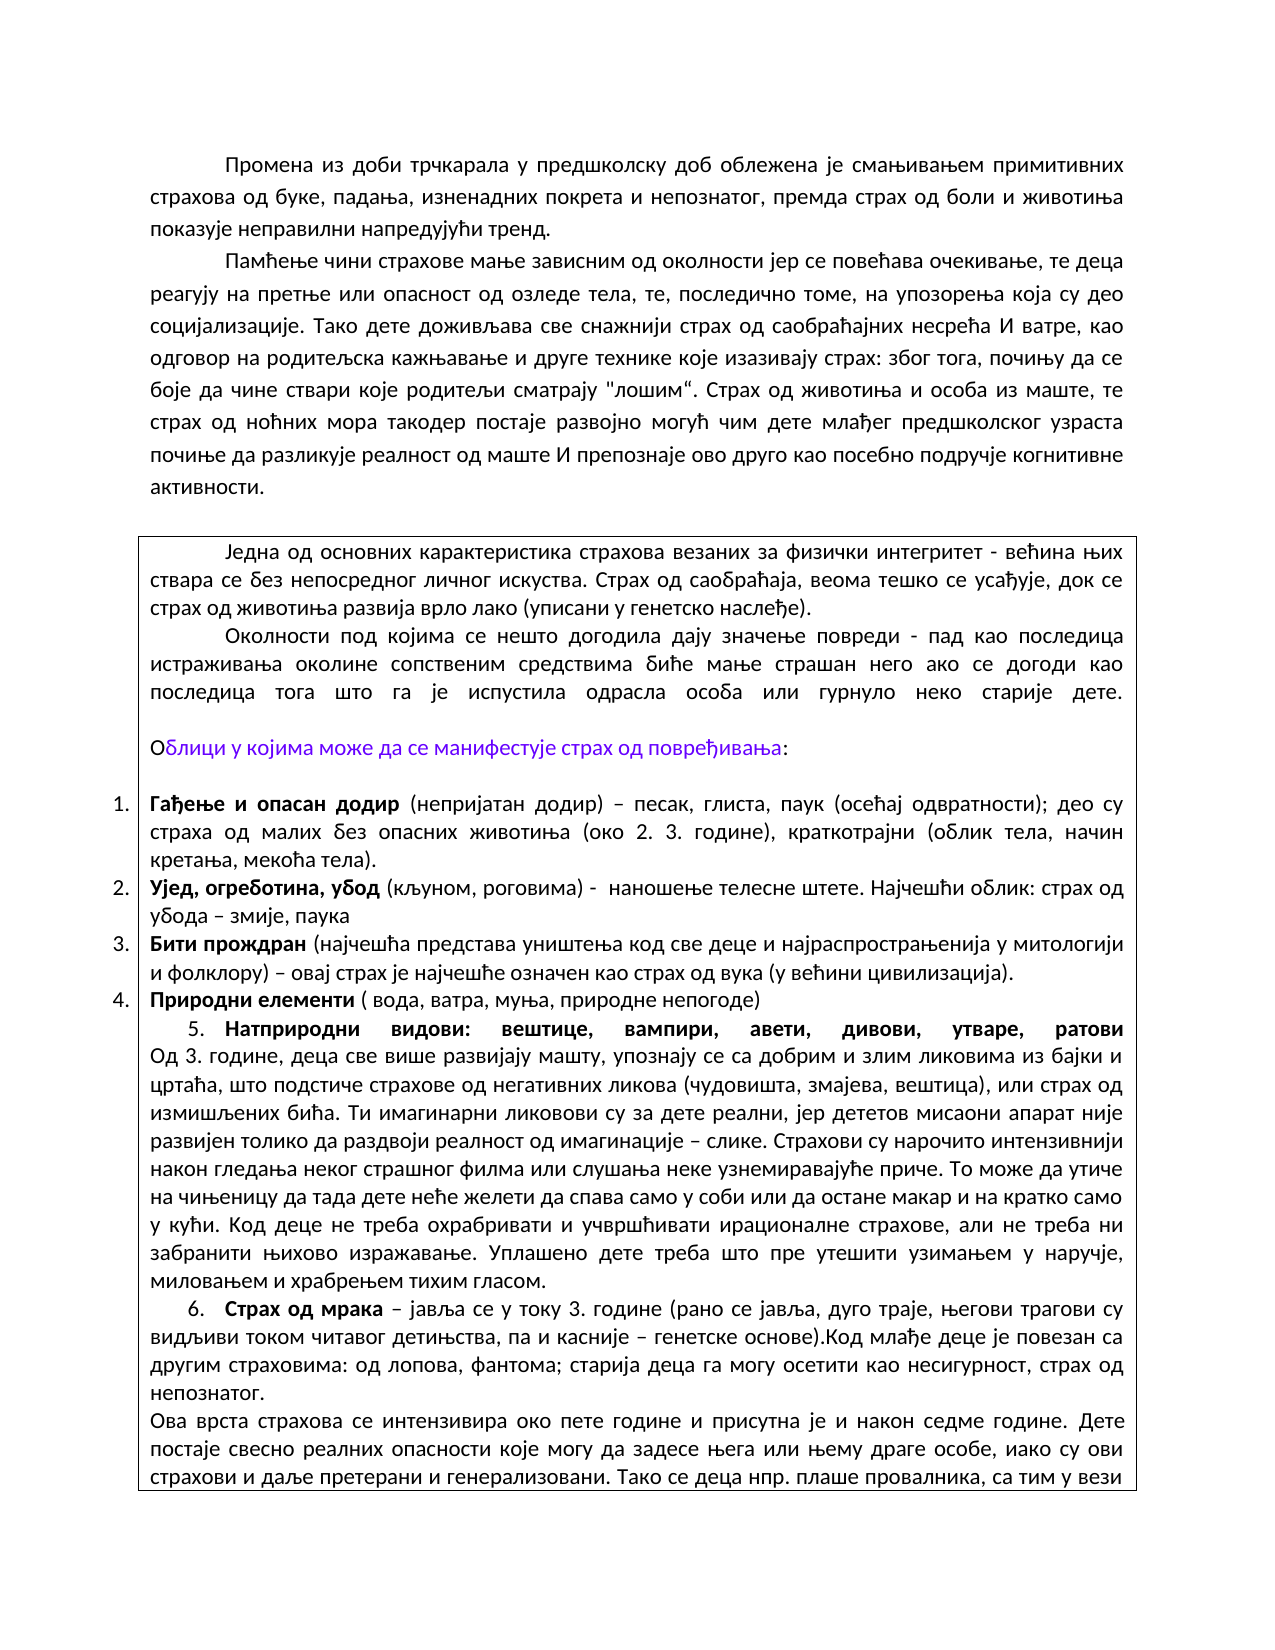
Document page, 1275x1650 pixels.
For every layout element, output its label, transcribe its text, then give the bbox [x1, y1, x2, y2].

text Памћење чини страхове мање зависним од околности јер се повећава очекивање, те деца реагују на претње или опасност од озледе тела, те, последично томе, на упозорења која су део социјализације. Тако дете доживљава све снажнији страх од саобраћајних несрећа И ватре, као одговор на родитељска кажњавање и друге технике које изазивају страх: због тога, почињу да се боје да чине ствари које родитељи сматрају "лошим“. Страх од животиња и особа из маште, те страх од ноћних мора такодер постаје развојно могућ чим дете млађег предшколског узраста почиње да разликује реалност од маште И препознаје ово друго као посебно подручје когнитивне активности. [150, 247, 1125, 500]
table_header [139, 537, 1136, 1490]
text Промена из доби трчкарала у предшколску доб облежена је смањивањем примитивних страхова од буке, падања, изненадних покрета и непознатог, премда страх од боли и животиња показује неправилни напредујући тренд. [150, 150, 1125, 242]
